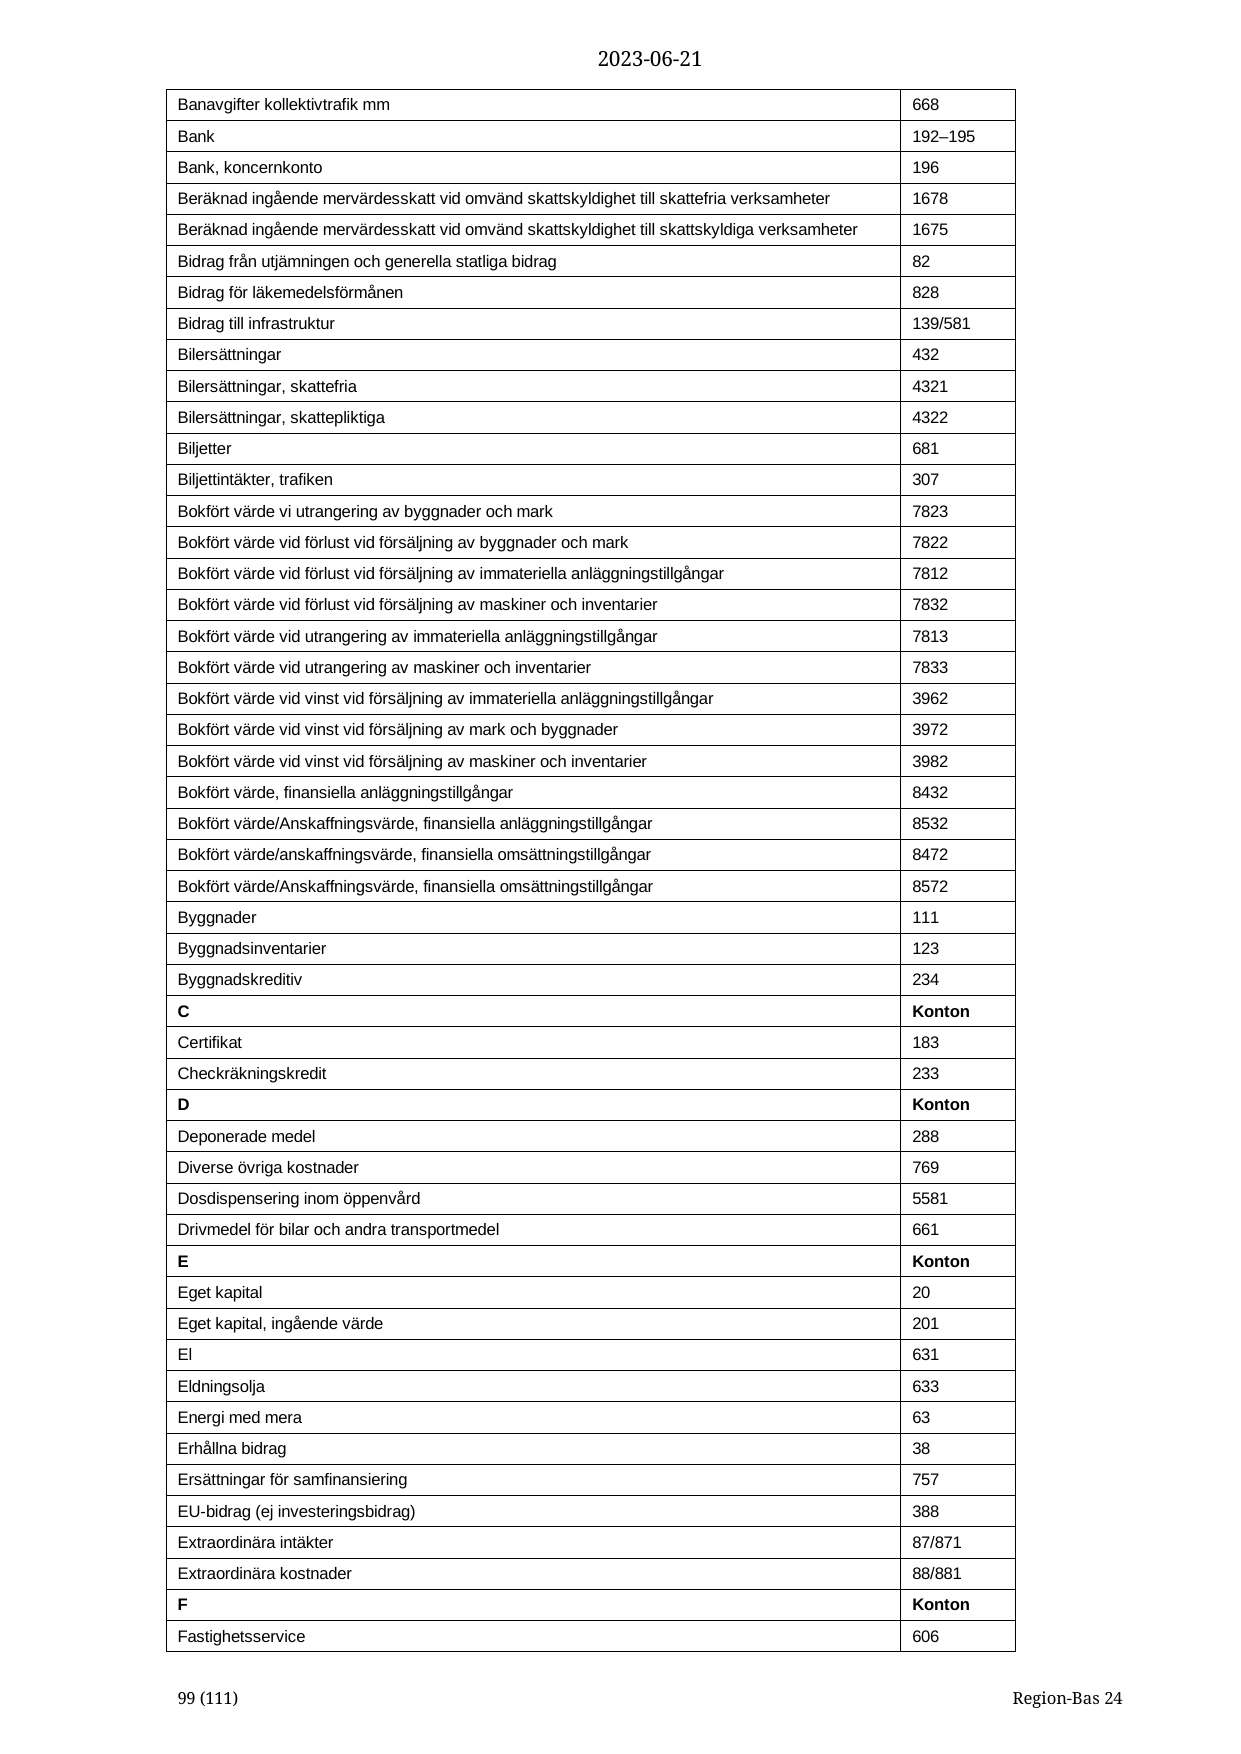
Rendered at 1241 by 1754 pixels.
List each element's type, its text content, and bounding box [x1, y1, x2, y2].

table_cell 681 [901, 434, 1015, 464]
table_cell Bokfört värde/anskaffningsvärde, finansiella omsättningstillgångar [167, 840, 900, 870]
table_cell 139/581 [901, 309, 1015, 339]
table_cell Bokfört värde vid vinst vid försäljning av mark och byggnader [167, 715, 900, 745]
table_cell Certifikat [167, 1027, 900, 1057]
table_cell Bokfört värde/Anskaffningsvärde, finansiella omsättningstillgångar [167, 871, 900, 901]
table_cell Bidrag till infrastruktur [167, 309, 900, 339]
table_cell Bokfört värde vid förlust vid försäljning av immateriella anläggningstillgångar [167, 559, 900, 589]
table_cell Ersättningar för samfinansiering [167, 1465, 900, 1495]
table_cell 3982 [901, 746, 1015, 776]
table_cell Byggnadskreditiv [167, 965, 900, 995]
table_cell Bank [167, 121, 900, 151]
table_cell Biljetter [167, 434, 900, 464]
table_cell Bokfört värde vid förlust vid försäljning av maskiner och inventarier [167, 590, 900, 620]
table_cell EU-bidrag (ej investeringsbidrag) [167, 1496, 900, 1526]
table_cell 20 [901, 1277, 1015, 1307]
table_cell 8532 [901, 809, 1015, 839]
table_cell E [167, 1246, 900, 1276]
table_cell 8572 [901, 871, 1015, 901]
table_cell Byggnadsinventarier [167, 934, 900, 964]
table_cell Bokfört värde vid utrangering av immateriella anläggningstillgångar [167, 621, 900, 651]
table_cell Bokfört värde/Anskaffningsvärde, finansiella anläggningstillgångar [167, 809, 900, 839]
table_cell 4322 [901, 402, 1015, 432]
table_cell Konton [901, 1590, 1015, 1620]
table_cell C [167, 996, 900, 1026]
table_cell Extraordinära intäkter [167, 1527, 900, 1557]
table_cell 668 [901, 90, 1015, 120]
table_cell Beräknad ingående mervärdesskatt vid omvänd skattskyldighet till skattefria verksamheter [167, 184, 900, 214]
table_cell 4321 [901, 371, 1015, 401]
table_cell Drivmedel för bilar och andra transportmedel [167, 1215, 900, 1245]
table_cell 7833 [901, 652, 1015, 682]
table_cell 7822 [901, 527, 1015, 557]
table_cell 7832 [901, 590, 1015, 620]
table_cell Bokfört värde vi utrangering av byggnader och mark [167, 496, 900, 526]
table_cell Bilersättningar [167, 340, 900, 370]
table_cell 1675 [901, 215, 1015, 245]
table_cell 5581 [901, 1184, 1015, 1214]
table_cell 7813 [901, 621, 1015, 651]
table_cell Bokfört värde vid vinst vid försäljning av maskiner och inventarier [167, 746, 900, 776]
table_cell Bidrag från utjämningen och generella statliga bidrag [167, 246, 900, 276]
table_cell 288 [901, 1121, 1015, 1151]
table_cell Bokfört värde, finansiella anläggningstillgångar [167, 777, 900, 807]
table_cell 201 [901, 1309, 1015, 1339]
table_cell 432 [901, 340, 1015, 370]
table_cell Biljettintäkter, trafiken [167, 465, 900, 495]
table_cell 606 [901, 1621, 1015, 1651]
table_cell Bokfört värde vid förlust vid försäljning av byggnader och mark [167, 527, 900, 557]
table_cell Byggnader [167, 902, 900, 932]
table_cell 82 [901, 246, 1015, 276]
table_cell 192–195 [901, 121, 1015, 151]
table_cell 307 [901, 465, 1015, 495]
table_cell Bilersättningar, skattepliktiga [167, 402, 900, 432]
table_cell Erhållna bidrag [167, 1434, 900, 1464]
table_cell Diverse övriga kostnader [167, 1152, 900, 1182]
table_cell Bokfört värde vid utrangering av maskiner och inventarier [167, 652, 900, 682]
table_cell Energi med mera [167, 1402, 900, 1432]
table_cell Bank, koncernkonto [167, 152, 900, 182]
table_cell 234 [901, 965, 1015, 995]
table_cell Banavgifter kollektivtrafik mm [167, 90, 900, 120]
table_cell 769 [901, 1152, 1015, 1182]
table_cell Konton [901, 1090, 1015, 1120]
table_cell Konton [901, 1246, 1015, 1276]
table_cell 7823 [901, 496, 1015, 526]
table_cell F [167, 1590, 900, 1620]
table_cell Dosdispensering inom öppenvård [167, 1184, 900, 1214]
table_cell Eldningsolja [167, 1371, 900, 1401]
table_cell 8432 [901, 777, 1015, 807]
table_cell 3962 [901, 684, 1015, 714]
table_cell Eget kapital [167, 1277, 900, 1307]
table_cell Eget kapital, ingående värde [167, 1309, 900, 1339]
table_cell Beräknad ingående mervärdesskatt vid omvänd skattskyldighet till skattskyldiga verksamheter [167, 215, 900, 245]
table_cell Fastighetsservice [167, 1621, 900, 1651]
table_cell El [167, 1340, 900, 1370]
table_cell Checkräkningskredit [167, 1059, 900, 1089]
table_cell 388 [901, 1496, 1015, 1526]
table_cell 8472 [901, 840, 1015, 870]
table_cell Bilersättningar, skattefria [167, 371, 900, 401]
table_cell 87/871 [901, 1527, 1015, 1557]
table_cell 111 [901, 902, 1015, 932]
table_cell 7812 [901, 559, 1015, 589]
table_cell 1678 [901, 184, 1015, 214]
table_cell 63 [901, 1402, 1015, 1432]
table_cell 123 [901, 934, 1015, 964]
table_cell 757 [901, 1465, 1015, 1495]
table_cell 631 [901, 1340, 1015, 1370]
table_cell 661 [901, 1215, 1015, 1245]
table_cell 196 [901, 152, 1015, 182]
table_cell 88/881 [901, 1559, 1015, 1589]
table_cell 38 [901, 1434, 1015, 1464]
table_cell 183 [901, 1027, 1015, 1057]
table_cell Bidrag för läkemedelsförmånen [167, 277, 900, 307]
table_cell 633 [901, 1371, 1015, 1401]
table_cell Bokfört värde vid vinst vid försäljning av immateriella anläggningstillgångar [167, 684, 900, 714]
table_cell 233 [901, 1059, 1015, 1089]
table_cell 828 [901, 277, 1015, 307]
table_cell Konton [901, 996, 1015, 1026]
table_cell 3972 [901, 715, 1015, 745]
table_cell D [167, 1090, 900, 1120]
table_cell Extraordinära kostnader [167, 1559, 900, 1589]
table_cell Deponerade medel [167, 1121, 900, 1151]
